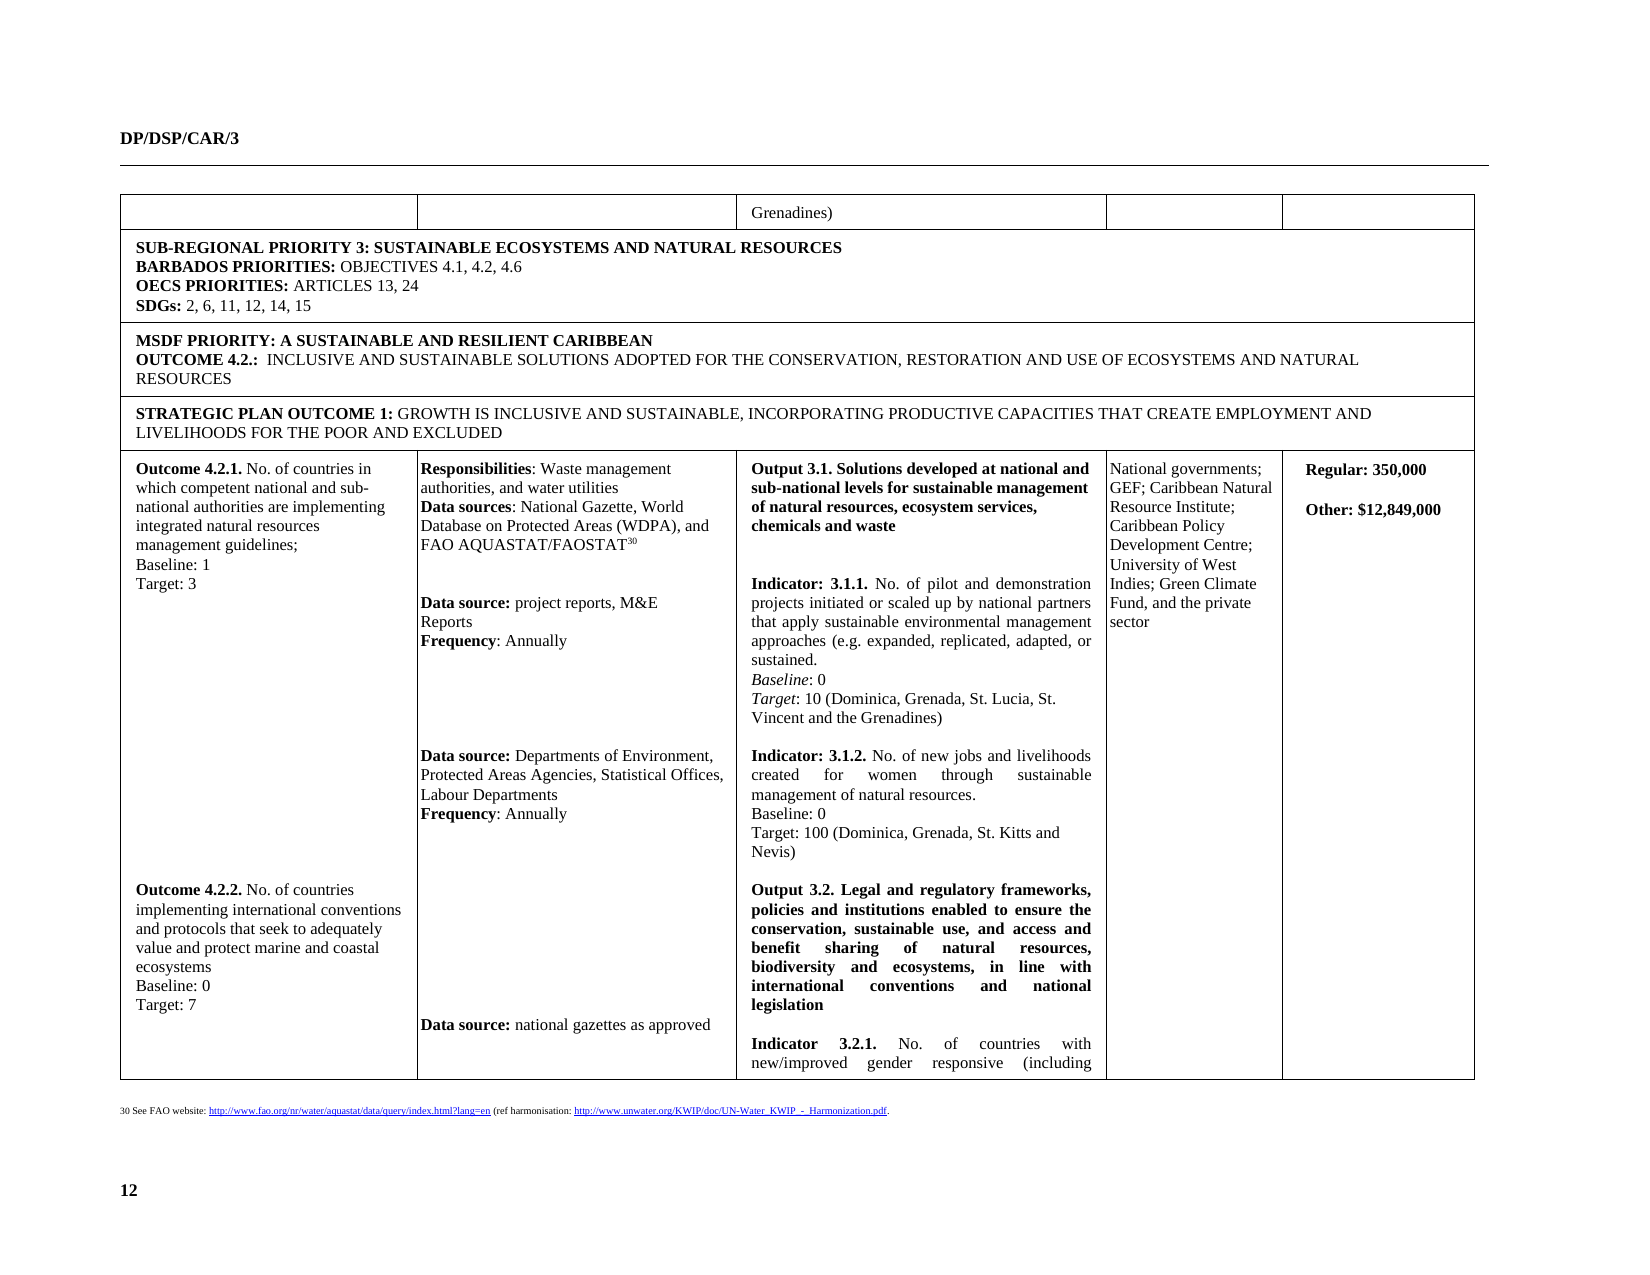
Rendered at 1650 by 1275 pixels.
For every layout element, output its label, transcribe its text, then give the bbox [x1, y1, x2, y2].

table_cell STRATEGIC PLAN OUTCOME 1: GROWTH IS INCLUSIVE AND SUSTAINABLE, INCORPORATING PRODUCTIVE CAPACITIES THAT CREATE EMPLOYMENT AND LIVELIHOODS FOR THE POOR AND EXCLUDED [121, 397, 1474, 450]
table_cell MSDF PRIORITY: A SUSTAINABLE AND RESILIENT CARIBBEAN OUTCOME 4.2.: INCLUSIVE AND SUSTAINABLE SOLUTIONS ADOPTED FOR THE CONSERVATION, RESTORATION AND USE OF ECOSYSTEMS AND NATURAL RESOURCES [121, 323, 1474, 396]
table_cell [1283, 195, 1474, 229]
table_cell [737, 451, 1106, 1079]
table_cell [121, 451, 417, 1079]
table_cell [418, 451, 736, 1079]
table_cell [121, 195, 417, 229]
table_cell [1107, 451, 1282, 1079]
table_cell [1283, 451, 1474, 1079]
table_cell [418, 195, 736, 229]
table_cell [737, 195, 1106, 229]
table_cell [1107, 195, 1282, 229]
table_cell SUB-REGIONAL PRIORITY 3: SUSTAINABLE ECOSYSTEMS AND NATURAL RESOURCES BARBADOS PRIORITIES: OBJECTIVES 4.1, 4.2, 4.6 OECS PRIORITIES: ARTICLES 13, 24 SDGs: 2, 6, 11, 12, 14, 15 [121, 230, 1474, 322]
